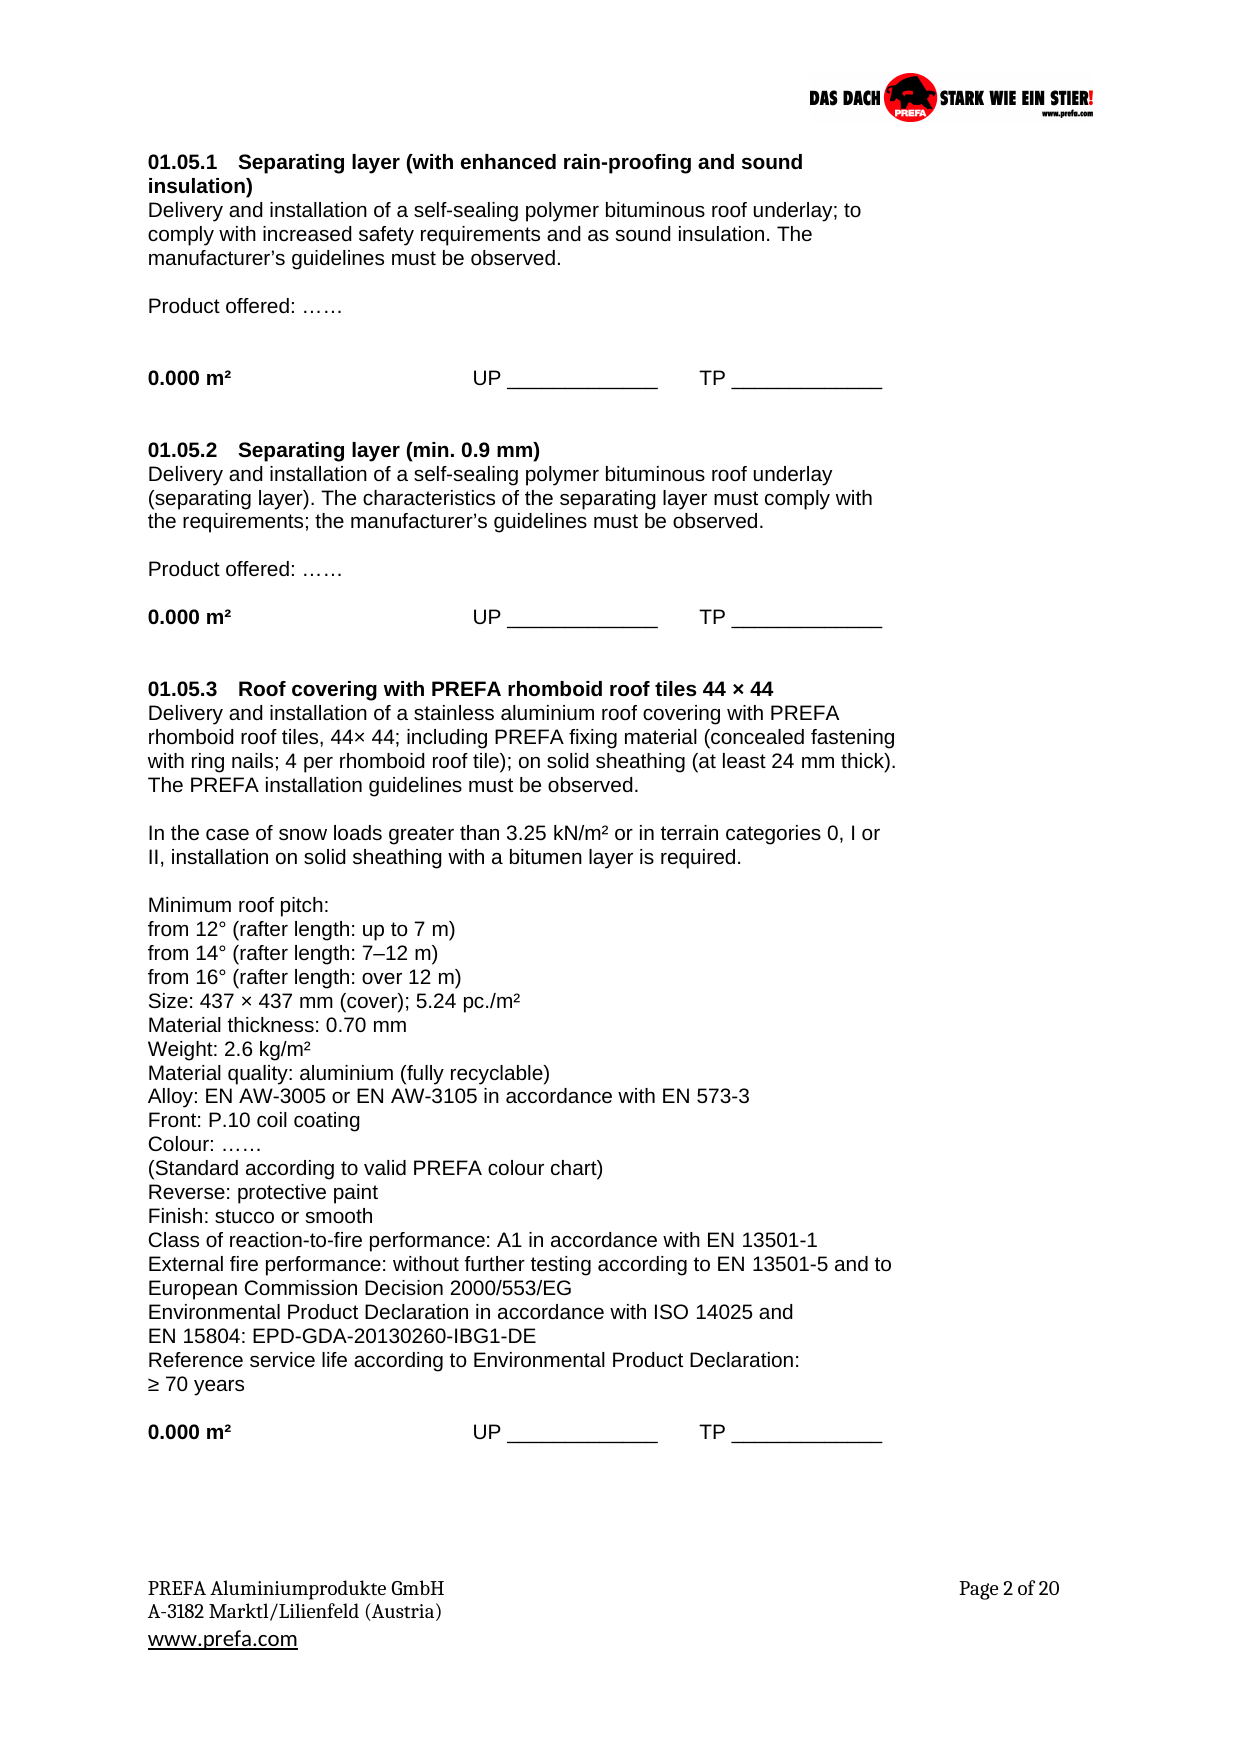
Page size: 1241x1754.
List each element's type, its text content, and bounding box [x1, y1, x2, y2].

text In the case of snow loads greater than 3.25 kN/m² or in terrain categories 0, I or II, installation on solid sheathing with a bitumen layer is required. [148, 821, 898, 869]
text Colour: …… [148, 1132, 898, 1156]
text (Standard according to valid PREFA colour chart) [148, 1156, 898, 1180]
text Delivery and installation of a stainless aluminium roof covering with PREFA rhomboid roof tiles, 44× 44; including PREFA fixing material (concealed fastening with ring nails; 4 per rhomboid roof tile); on solid sheathing (at least 24 mm thick). The PREFA installation guidelines must be observed. [148, 701, 898, 797]
text Weight: 2.6 kg/m² [148, 1036, 898, 1060]
text 0.000 m² UP _____________ TP _____________ [148, 1420, 898, 1444]
text 0.000 m² UP _____________ TP _____________ [148, 605, 898, 629]
text Front: P.10 coil coating [148, 1108, 898, 1132]
text Class of reaction-to-fire performance: A1 in accordance with EN 13501-1 [148, 1228, 898, 1252]
text Delivery and installation of a self-sealing polymer bituminous roof underlay; to comply with increased safety requirements and as sound insulation. The manufacturer’s guidelines must be observed. [148, 198, 898, 270]
text Environmental Product Declaration in accordance with ISO 14025 and EN 15804: EPD-GDA-20130260-IBG1-DE [148, 1300, 898, 1348]
text Reference service life according to Environmental Product Declaration: ≥ 70 years [148, 1348, 898, 1396]
text 01.05.1 Separating layer (with enhanced rain-proofing and sound insulation) [148, 150, 898, 198]
text Product offered: …… [148, 557, 898, 581]
text Material thickness: 0.70 mm [148, 1012, 898, 1036]
text 01.05.3 Roof covering with PREFA rhomboid roof tiles 44 × 44 [148, 677, 898, 701]
text Size: 437 × 437 mm (cover); 5.24 pc./m² [148, 988, 898, 1012]
text from 14° (rafter length: 7–12 m) [148, 941, 898, 964]
text Finish: stucco or smooth [148, 1204, 898, 1228]
picture [810, 73, 1093, 122]
text Reverse: protective paint [148, 1180, 898, 1204]
text Alloy: EN AW-3005 or EN AW-3105 in accordance with EN 573-3 [148, 1084, 898, 1108]
text Minimum roof pitch: [148, 893, 898, 917]
text Product offered: …… [148, 294, 898, 318]
text 01.05.2 Separating layer (min. 0.9 mm) [148, 437, 898, 461]
text External fire performance: without further testing according to EN 13501-5 and to European Commission Decision 2000/553/EG [148, 1252, 898, 1300]
text from 12° (rafter length: up to 7 m) [148, 917, 898, 941]
text Material quality: aluminium (fully recyclable) [148, 1060, 898, 1084]
text 0.000 m² UP _____________ TP _____________ [148, 366, 898, 389]
text from 16° (rafter length: over 12 m) [148, 964, 898, 988]
text Delivery and installation of a self-sealing polymer bituminous roof underlay (separating layer). The characteristics of the separating layer must comply with the requirements; the manufacturer’s guidelines must be observed. [148, 461, 898, 533]
